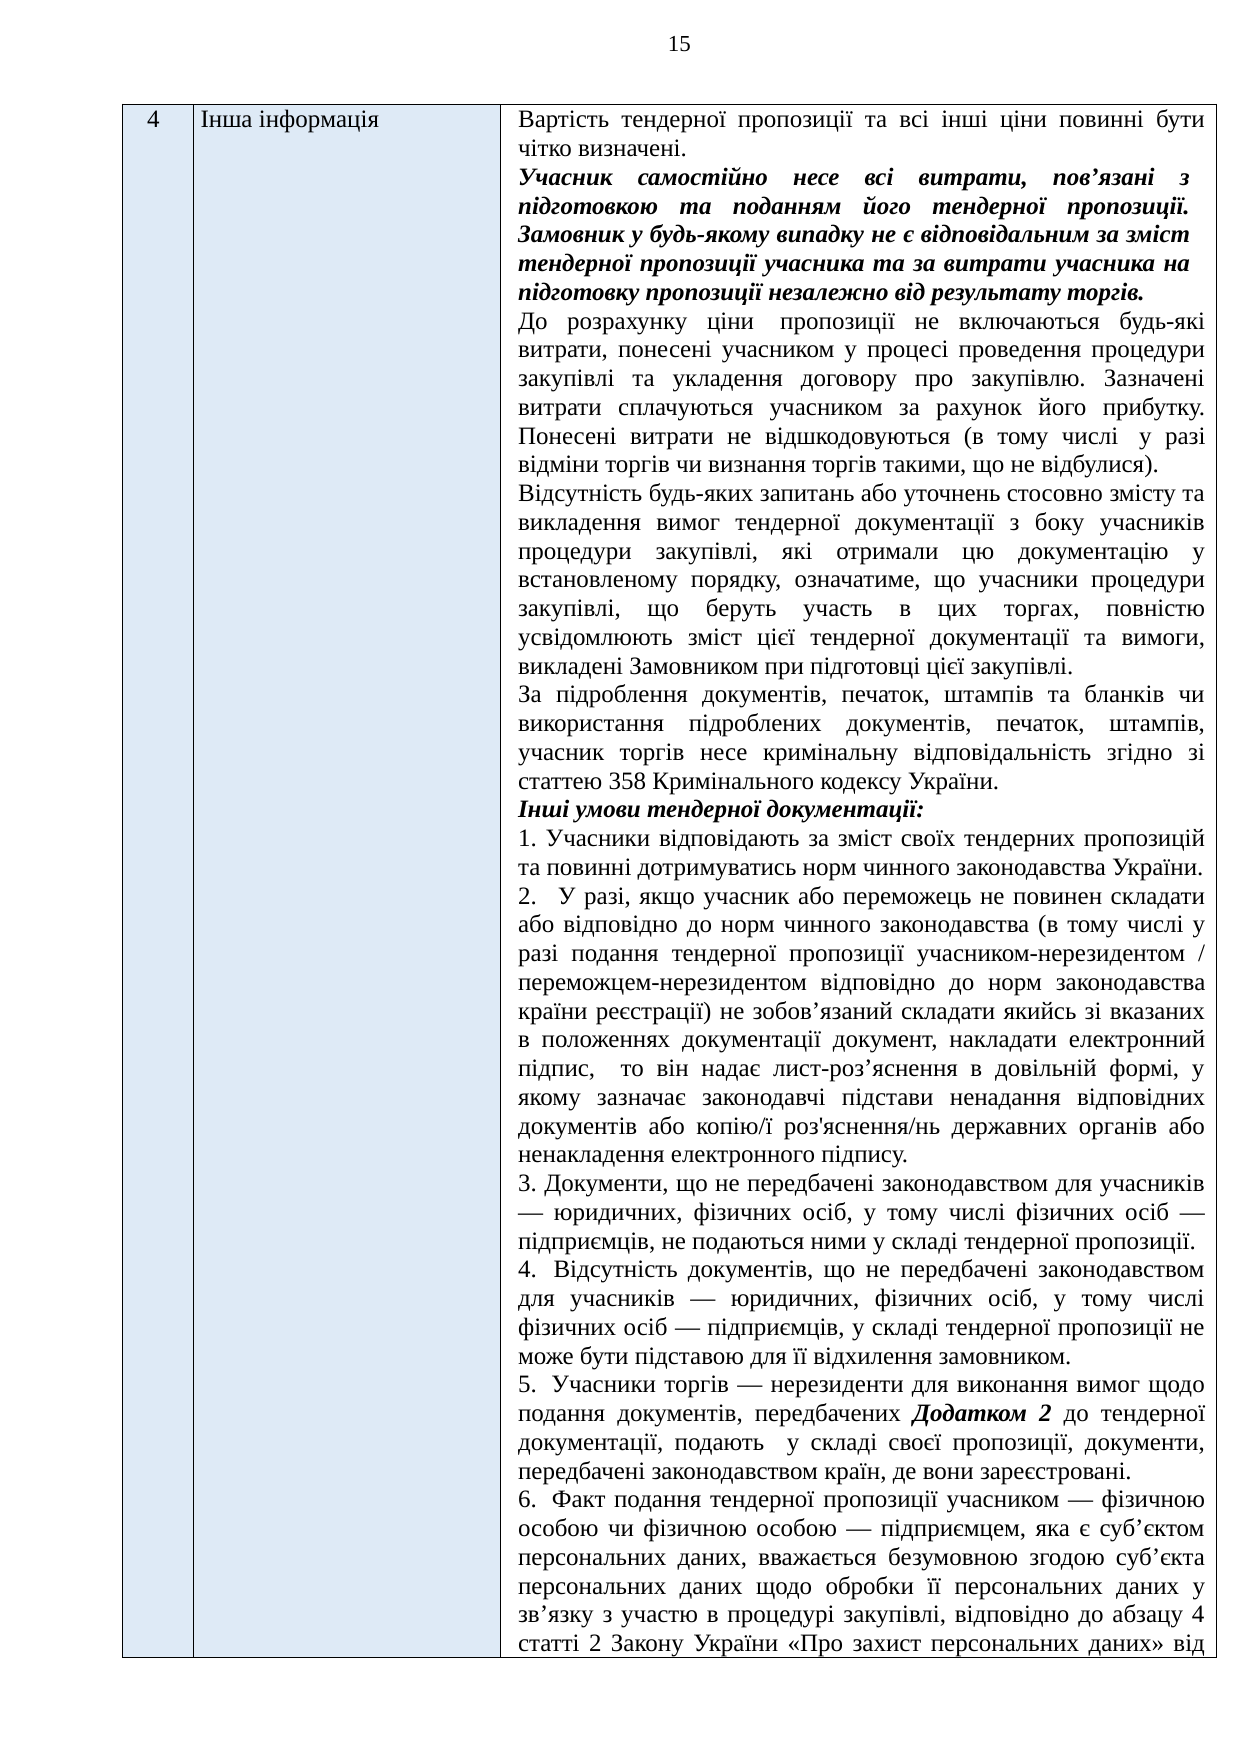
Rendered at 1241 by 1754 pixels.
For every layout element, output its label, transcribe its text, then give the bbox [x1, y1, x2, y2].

table_cell Інша інформація [194, 105, 500, 1657]
table_cell 4 [123, 105, 193, 1657]
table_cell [501, 105, 1216, 1657]
